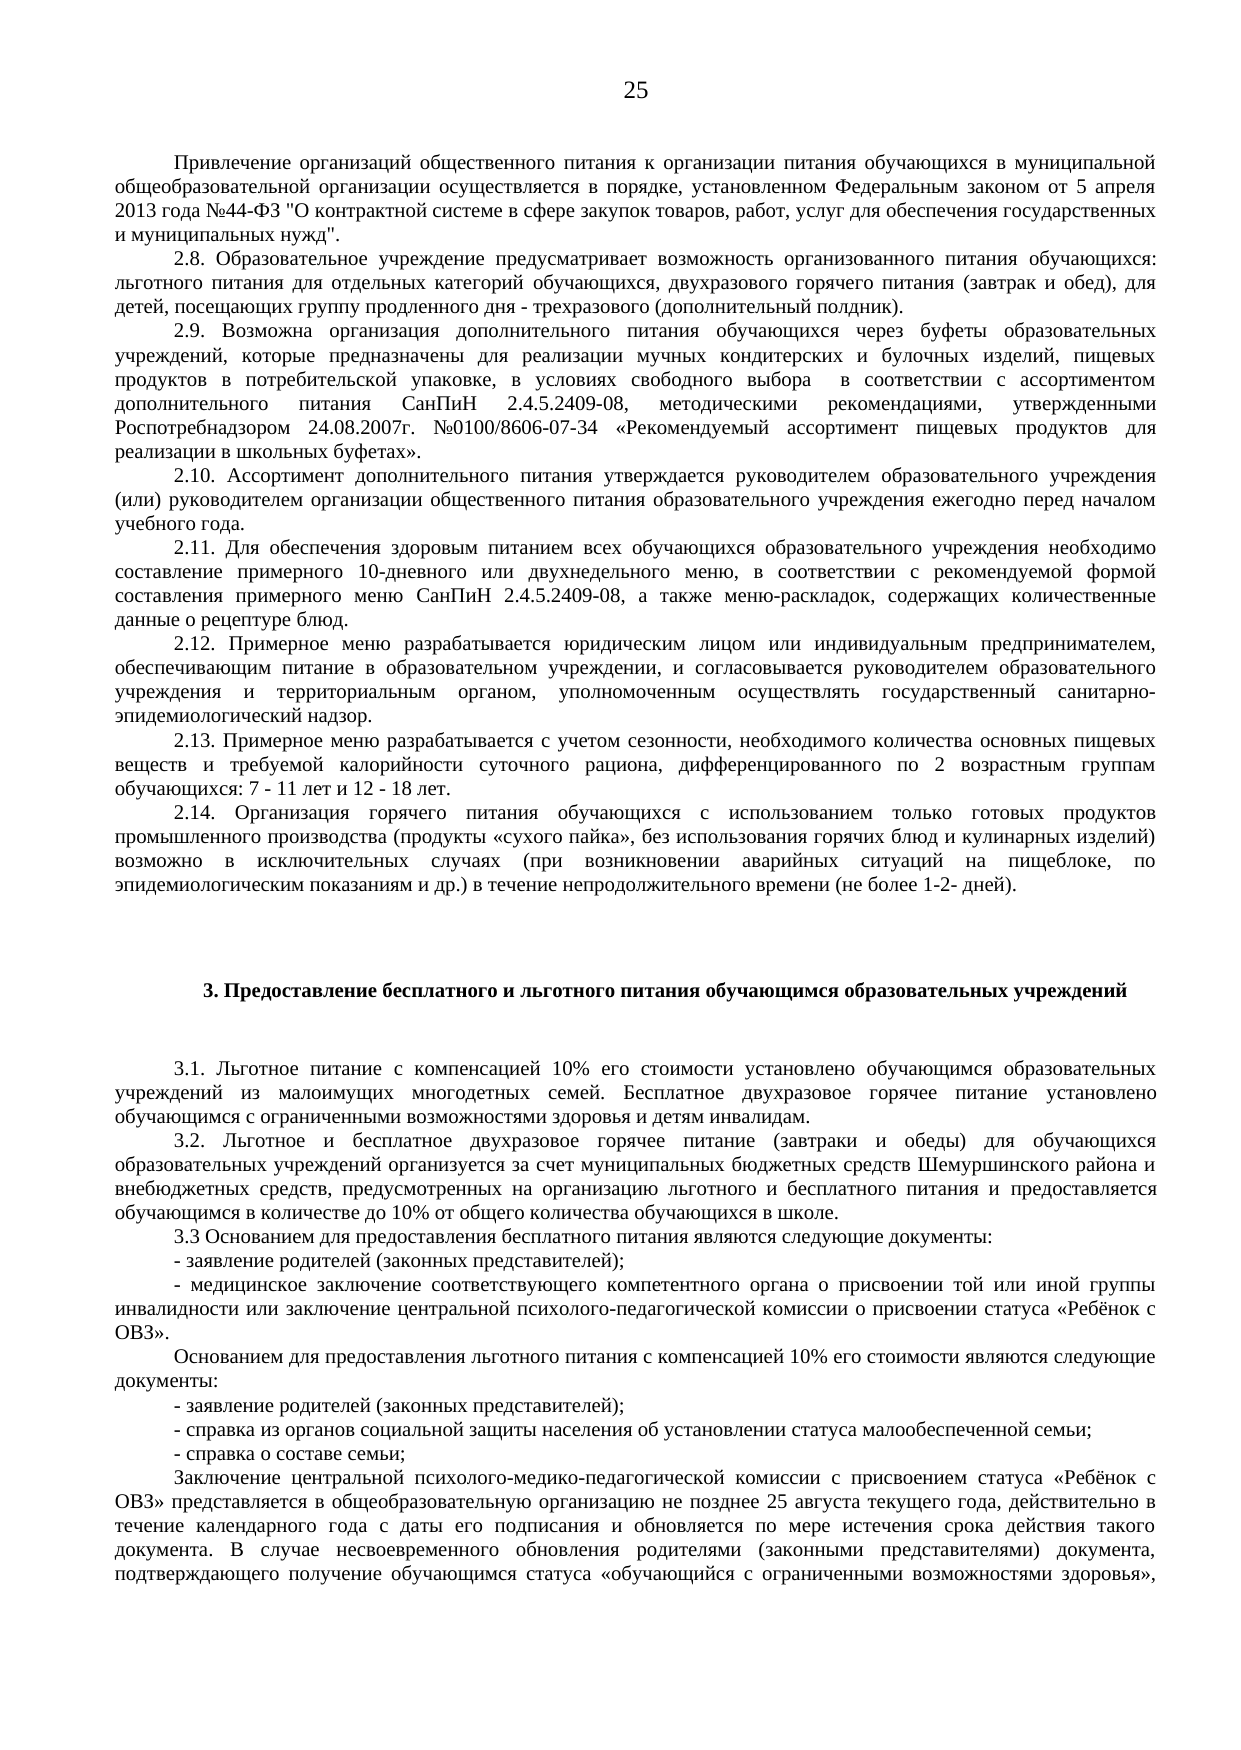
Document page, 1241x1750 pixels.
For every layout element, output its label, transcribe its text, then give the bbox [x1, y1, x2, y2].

text - медицинское заключение соответствующего компетентного органа о присвоении той или иной группы инвалидности или заключение центральной психолого-педагогической комиссии о присвоении статуса «Ребёнок с ОВЗ». [114, 1272, 1157, 1344]
text 3.1. Льготное питание с компенсацией 10% его стоимости установлено обучающимся образовательных учреждений из малоимущих многодетных семей. Бесплатное двухразовое горячее питание установлено обучающимся с ограниченными возможностями здоровья и детям инвалидам. [114, 1056, 1157, 1128]
text 3. Предоставление бесплатного и льготного питания обучающимся образовательных учреждений [114, 978, 1157, 1002]
text Основанием для предоставления льготного питания с компенсацией 10% его стоимости являются следующие документы: [114, 1344, 1157, 1392]
text - справка из органов социальной защиты населения об установлении статуса малообеспеченной семьи; [114, 1417, 1157, 1441]
text - справка о составе семьи; [114, 1441, 1157, 1465]
text Привлечение организаций общественного питания к организации питания обучающихся в муниципальной общеобразовательной организации осуществляется в порядке, установленном Федеральным законом от 5 апреля 2013 года №44-ФЗ "О контрактной системе в сфере закупок товаров, работ, услуг для обеспечения государственных и муниципальных нужд". [114, 150, 1157, 246]
text 2.11. Для обеспечения здоровым питанием всех обучающихся образовательного учреждения необходимо составление примерного 10-дневного или двухнедельного меню, в соответствии с рекомендуемой формой составления примерного меню СанПиН 2.4.5.2409-08, а также меню-раскладок, содержащих количественные данные о рецептуре блюд. [114, 535, 1157, 631]
text 2.9. Возможна организация дополнительного питания обучающихся через буфеты образовательных учреждений, которые предназначены для реализации мучных кондитерских и булочных изделий, пищевых продуктов в потребительской упаковке, в условиях свободного выбора в соответствии с ассортиментом дополнительного питания СанПиН 2.4.5.2409-08, методическими рекомендациями, утвержденными Роспотребнадзором 24.08.2007г. №0100/8606-07-34 «Рекомендуемый ассортимент пищевых продуктов для реализации в школьных буфетах». [114, 318, 1157, 463]
text 2.13. Примерное меню разрабатывается с учетом сезонности, необходимого количества основных пищевых веществ и требуемой калорийности суточного рациона, дифференцированного по 2 возрастным группам обучающихся: 7 - 11 лет и 12 - 18 лет. [114, 727, 1157, 800]
text 2.14. Организация горячего питания обучающихся с использованием только готовых продуктов промышленного производства (продукты «сухого пайка», без использования горячих блюд и кулинарных изделий) возможно в исключительных случаях (при возникновении аварийных ситуаций на пищеблоке, по эпидемиологическим показаниям и др.) в течение непродолжительного времени (не более 1-2- дней). [114, 800, 1157, 896]
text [114, 1465, 1157, 1585]
text - заявление родителей (законных представителей); [114, 1248, 1157, 1272]
text 2.10. Ассортимент дополнительного питания утверждается руководителем образовательного учреждения (или) руководителем организации общественного питания образовательного учреждения ежегодно перед началом учебного года. [114, 463, 1157, 535]
text - заявление родителей (законных представителей); [114, 1392, 1157, 1417]
text 3.3 Основанием для предоставления бесплатного питания являются следующие документы: [114, 1224, 1157, 1248]
text 3.2. Льготное и бесплатное двухразовое горячее питание (завтраки и обеды) для обучающихся образовательных учреждений организуется за счет муниципальных бюджетных средств Шемуршинского района и внебюджетных средств, предусмотренных на организацию льготного и бесплатного питания и предоставляется обучающимся в количестве до 10% от общего количества обучающихся в школе. [114, 1128, 1157, 1224]
text 2.12. Примерное меню разрабатывается юридическим лицом или индивидуальным предпринимателем, обеспечивающим питание в образовательном учреждении, и согласовывается руководителем образовательного учреждения и территориальным органом, уполномоченным осуществлять государственный санитарно-эпидемиологический надзор. [114, 631, 1157, 727]
text 2.8. Образовательное учреждение предусматривает возможность организованного питания обучающихся: льготного питания для отдельных категорий обучающихся, двухразового горячего питания (завтрак и обед), для детей, посещающих группу продленного дня - трехразового (дополнительный полдник). [114, 246, 1157, 318]
